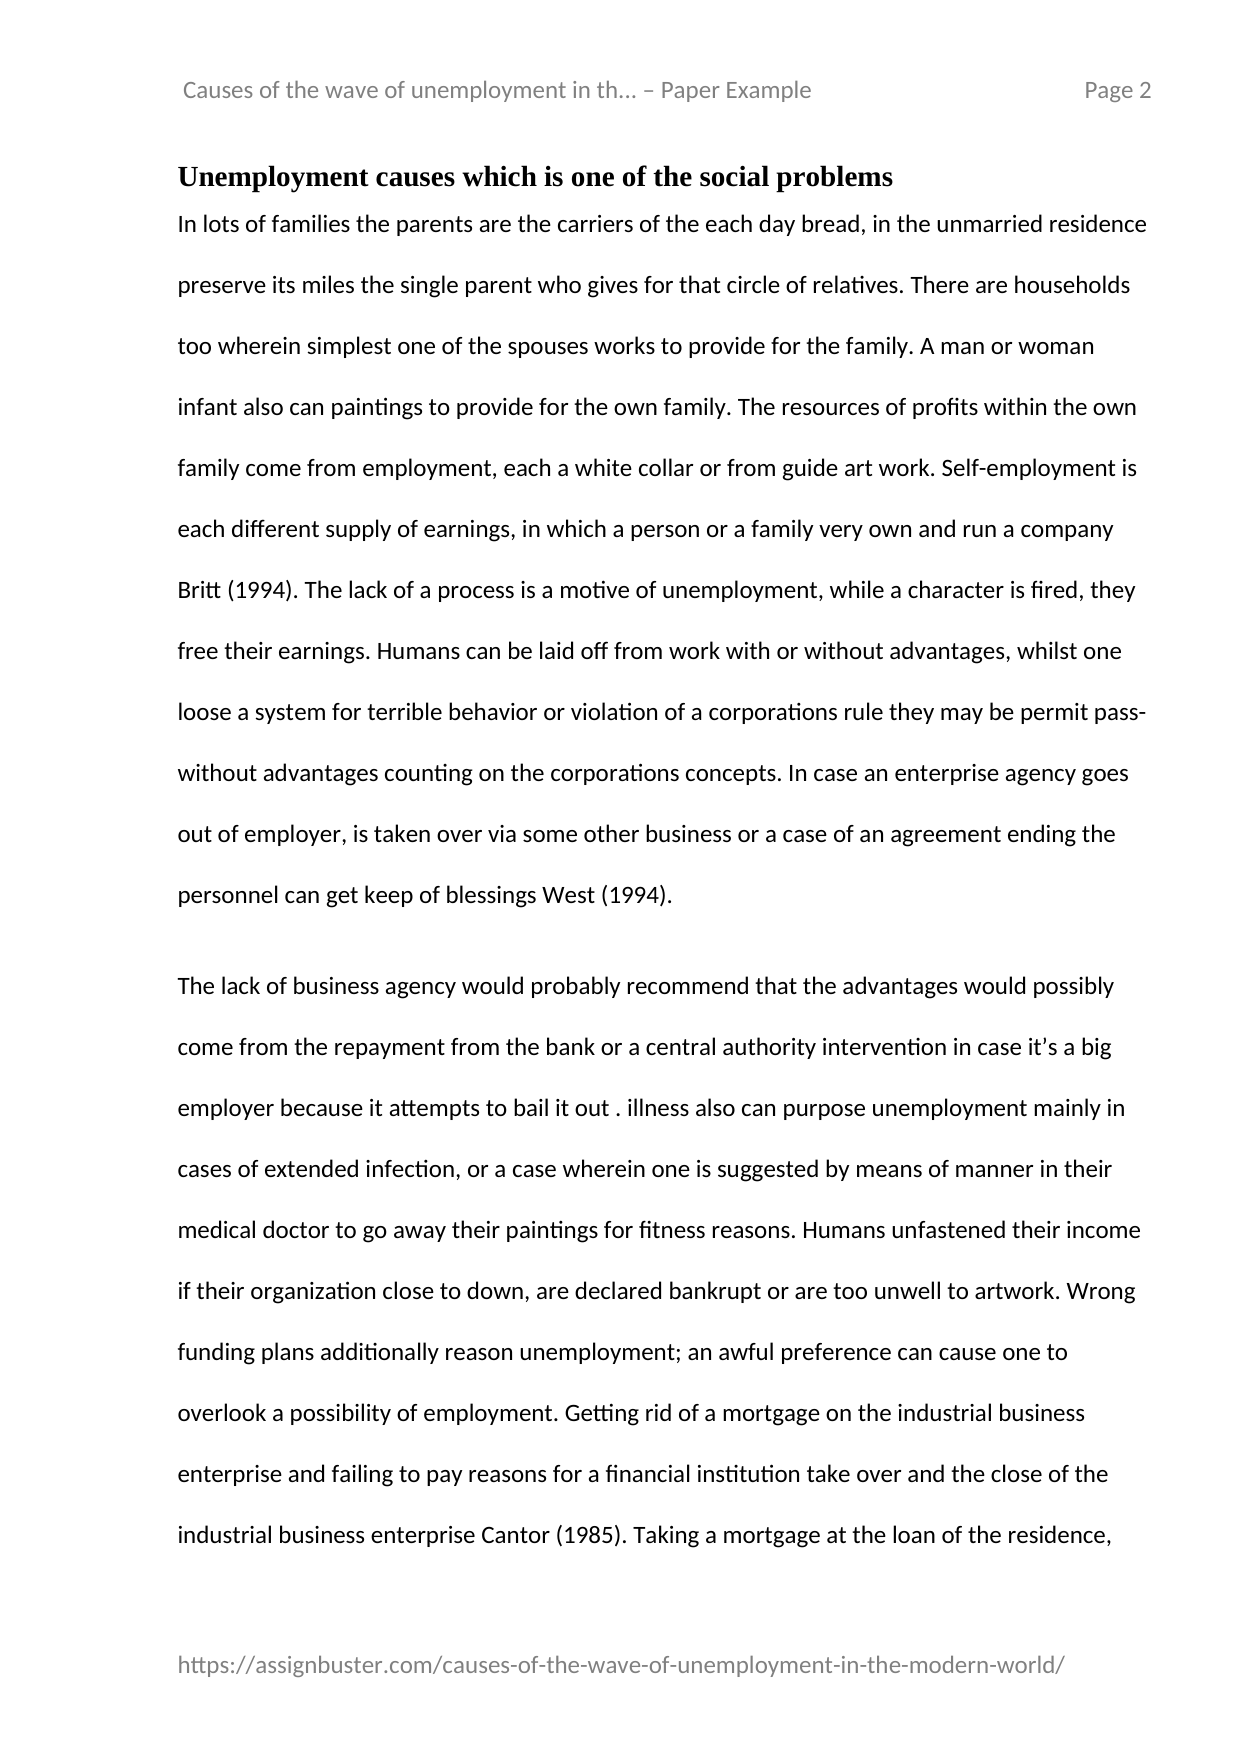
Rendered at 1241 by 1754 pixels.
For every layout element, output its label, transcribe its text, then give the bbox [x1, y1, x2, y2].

text In lots of families the parents are the carriers of the each day bread, in the unmarried residence preserve its miles the single parent who gives for that circle of relatives. There are households too wherein simplest one of the spouses works to provide for the family. A man or woman infant also can paintings to provide for the own family. The resources of profits within the own family come from employment, each a white collar or from guide art work. Self-employment is each different supply of earnings, in which a person or a family very own and run a company Britt (1994). The lack of a process is a motive of unemployment, while a character is fired, they free their earnings. Humans can be laid off from work with or without advantages, whilst one loose a system for terrible behavior or violation of a corporations rule they may be permit pass-without advantages counting on the corporations concepts. In case an enterprise agency goes out of employer, is taken over via some other business or a case of an agreement ending the personnel can get keep of blessings West (1994). [177, 208, 1152, 910]
subtitle Unemployment causes which is one of the social problems [177, 159, 1152, 193]
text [177, 970, 1152, 1550]
